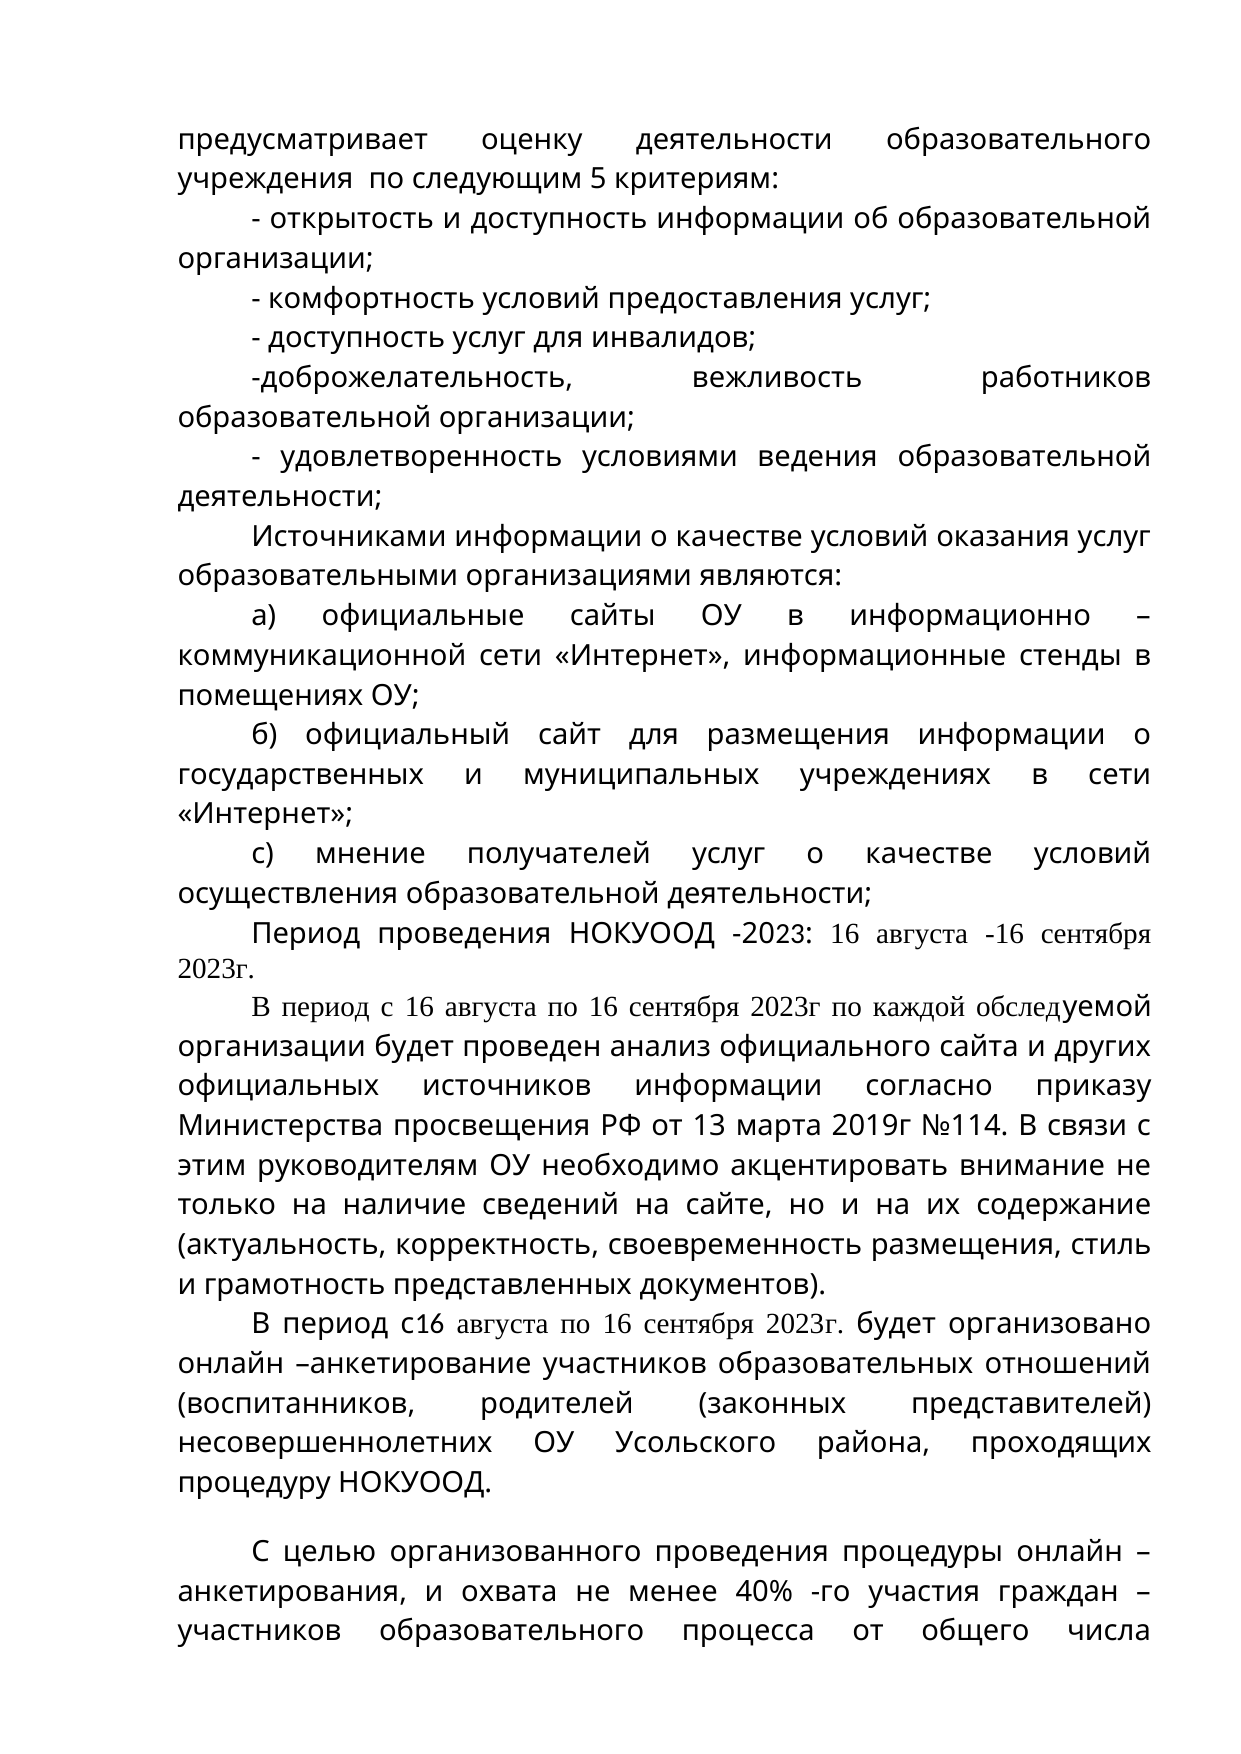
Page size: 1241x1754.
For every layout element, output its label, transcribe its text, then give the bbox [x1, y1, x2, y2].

text В период с16 августа по 16 сентября 2023г. будет организовано онлайн –анкетирование участников образовательных отношений (воспитанников, родителей (законных представителей) несовершеннолетних ОУ Усольского района, проходящих процедуру НОКУООД. [177, 1303, 1152, 1501]
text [177, 1530, 1152, 1649]
text с) мнение получателей услуг о качестве условий осуществления образовательной деятельности; [177, 832, 1152, 912]
text -доброжелательность, вежливость работников образовательной организации; [177, 356, 1152, 436]
text Источниками информации о качестве условий оказания услуг образовательными организациями являются: [177, 515, 1152, 594]
text - комфортность условий предоставления услуг; [177, 277, 1152, 317]
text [177, 118, 1152, 197]
text б) официальный сайт для размещения информации о государственных и муниципальных учреждениях в сети «Интернет»; [177, 713, 1152, 832]
text - доступность услуг для инвалидов; [177, 317, 1152, 356]
text - удовлетворенность условиями ведения образовательной деятельности; [177, 436, 1152, 515]
text а) официальные сайты ОУ в информационно – коммуникационной сети «Интернет», информационные стенды в помещениях ОУ; [177, 594, 1152, 713]
text Период проведения НОКУООД -2023: 16 августа -16 сентября 2023г. [177, 912, 1152, 985]
text В период с 16 августа по 16 сентября 2023г по каждой обследуемой организации будет проведен анализ официального сайта и других официальных источников информации согласно приказу Министерства просвещения РФ от 13 марта 2019г №114. В связи с этим руководителям ОУ необходимо акцентировать внимание не только на наличие сведений на сайте, но и на их содержание (актуальность, корректность, своевременность размещения, стиль и грамотность представленных документов). [177, 985, 1152, 1303]
text - открытость и доступность информации об образовательной организации; [177, 197, 1152, 277]
